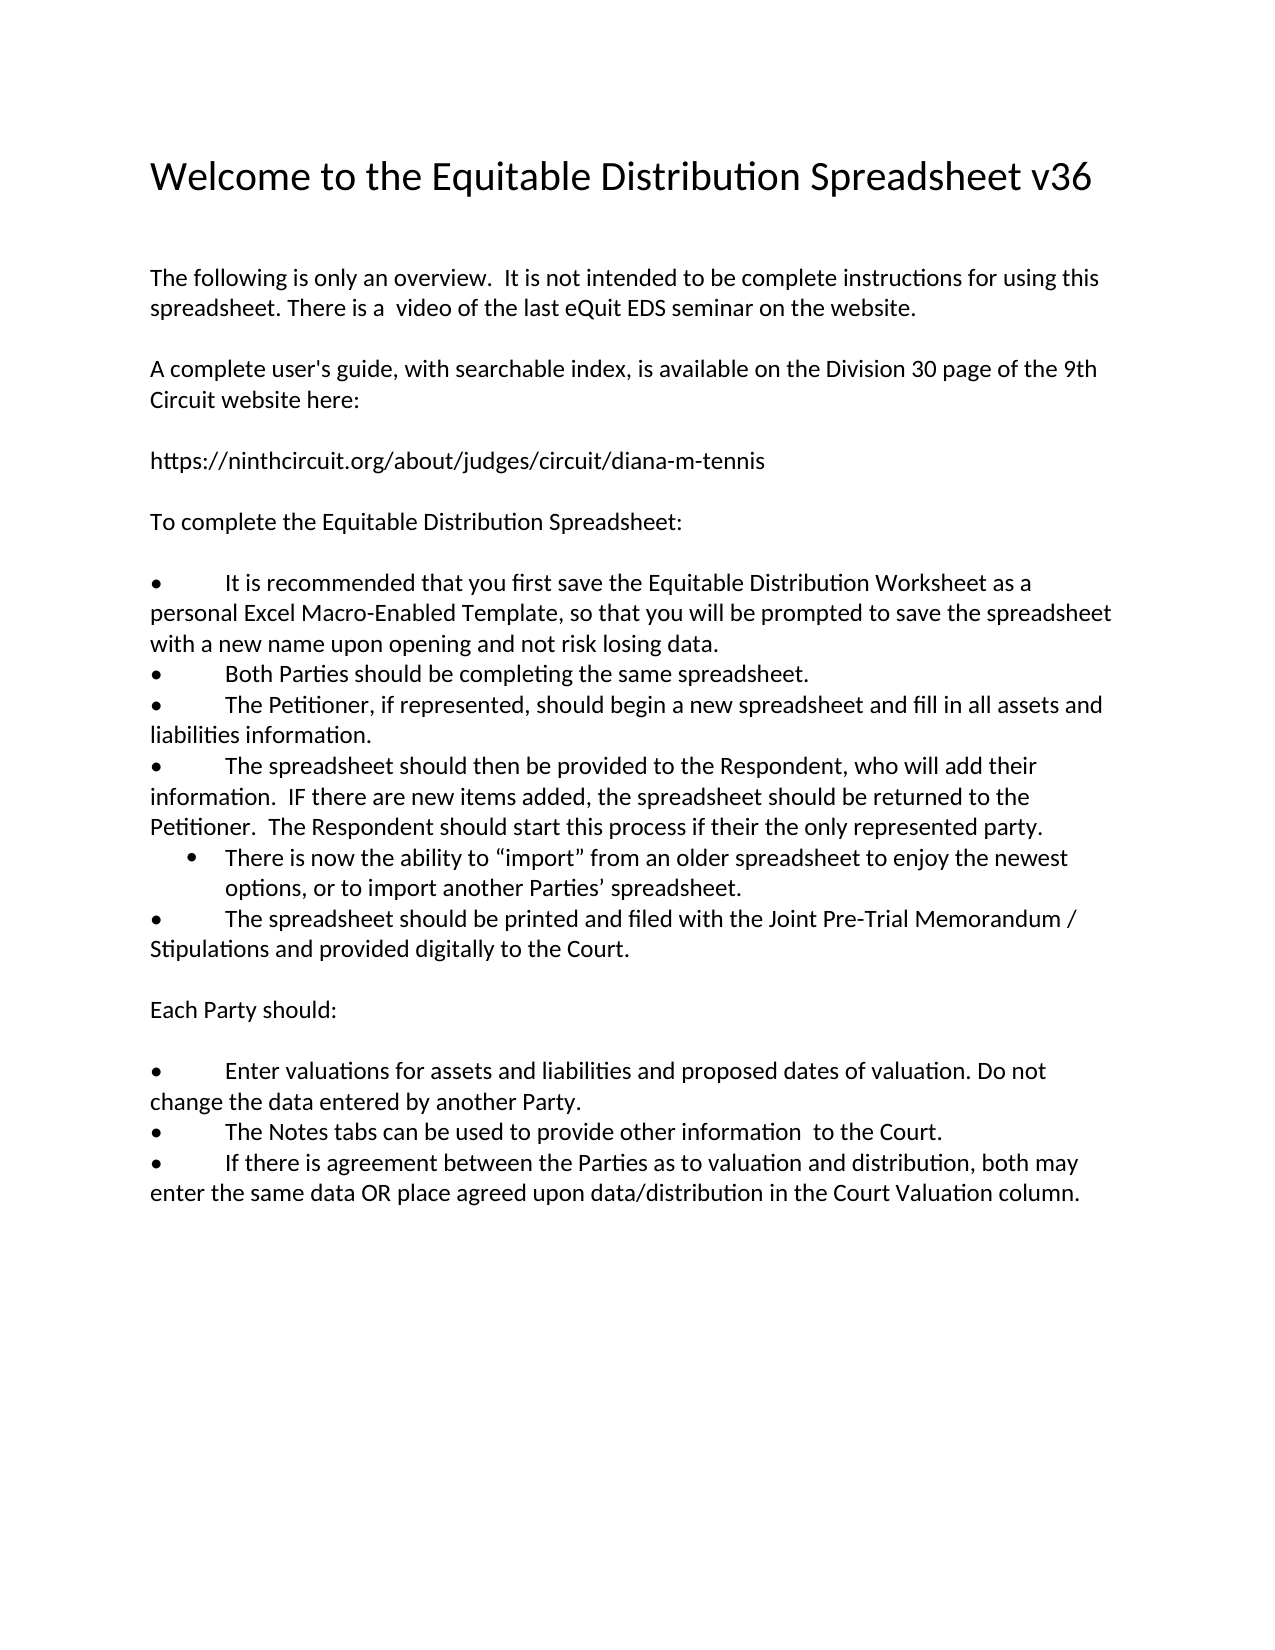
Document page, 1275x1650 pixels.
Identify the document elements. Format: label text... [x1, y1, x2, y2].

text • The Notes tabs can be used to provide other information to the Court. [150, 1116, 1125, 1147]
text • Both Parties should be completing the same spreadsheet. [150, 659, 1125, 689]
text To complete the Equitable Distribution Spreadsheet: [150, 506, 1125, 537]
text • It is recommended that you first save the Equitable Distribution Worksheet as a personal Excel Macro-Enabled Template, so that you will be prompted to save the spreadsheet with a new name upon opening and not risk losing data. [150, 567, 1125, 659]
text • Enter valuations for assets and liabilities and proposed dates of valuation. Do not change the data entered by another Party. [150, 1055, 1125, 1116]
text A complete user's guide, with searchable index, is available on the Division 30 page of the 9th Circuit website here: [150, 353, 1125, 414]
list There is now the ability to “import” from an older spreadsheet to enjoy the newest options, or to import another Parties’ spreadsheet. [187, 842, 1125, 903]
text • If there is agreement between the Parties as to valuation and distribution, both may enter the same data OR place agreed upon data/distribution in the Court Valuation column. [150, 1147, 1125, 1208]
text The following is only an overview. It is not intended to be complete instructions for using this spreadsheet. There is a video of the last eQuit EDS seminar on the website. [150, 262, 1125, 323]
text • The spreadsheet should be printed and filed with the Joint Pre-Trial Memorandum / Stipulations and provided digitally to the Court. [150, 903, 1125, 964]
text • The Petitioner, if represented, should begin a new spreadsheet and fill in all assets and liabilities information. [150, 689, 1125, 750]
text • The spreadsheet should then be provided to the Respondent, who will add their information. IF there are new items added, the spreadsheet should be returned to the Petitioner. The Respondent should start this process if their the only represented party. [150, 750, 1125, 842]
text Welcome to the Equitable Distribution Spreadsheet v36 [150, 150, 1125, 201]
text https://ninthcircuit.org/about/judges/circuit/diana-m-tennis [150, 445, 1125, 476]
text Each Party should: [150, 994, 1125, 1025]
